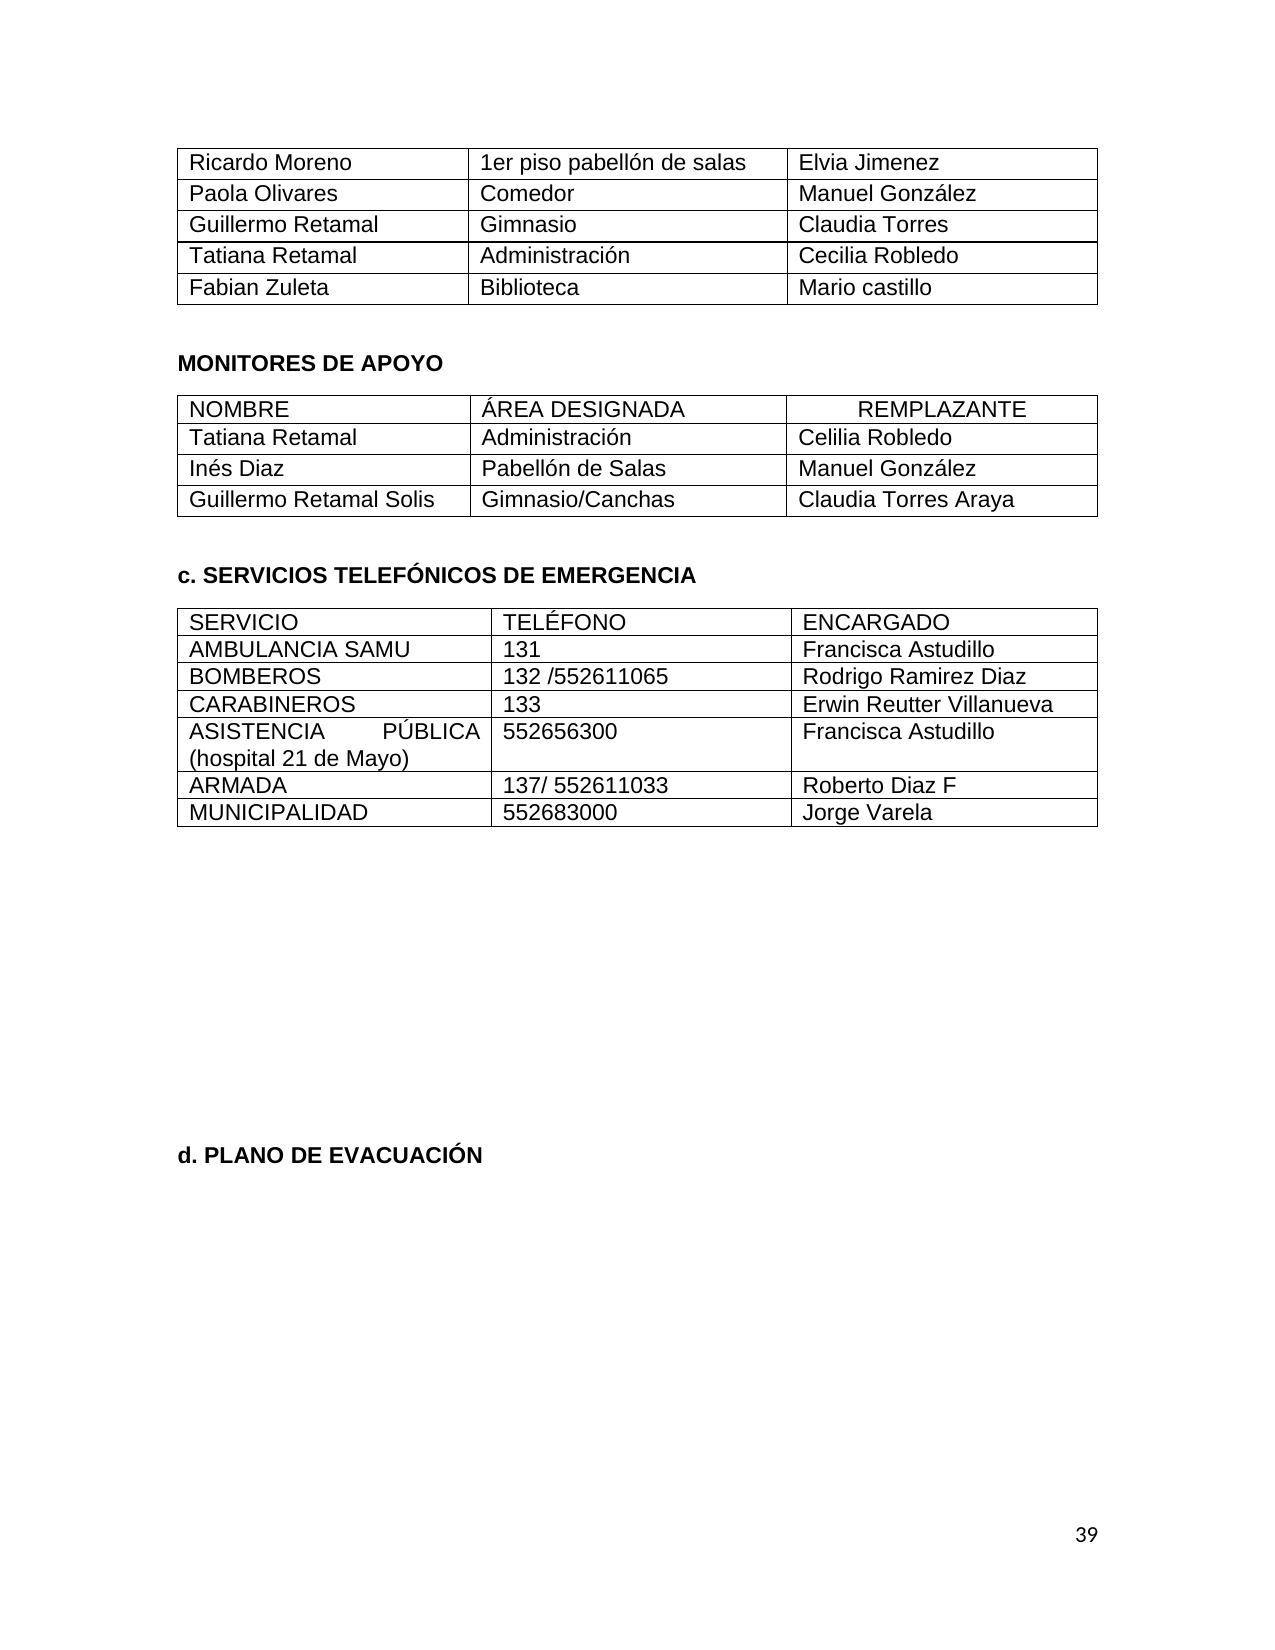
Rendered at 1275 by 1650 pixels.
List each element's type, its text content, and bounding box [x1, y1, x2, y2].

table_cell MUNICIPALIDAD [178, 799, 491, 826]
table_cell Inés Diaz [178, 455, 470, 485]
table_cell Paola Olivares [178, 180, 468, 210]
table_header SERVICIO [178, 609, 491, 635]
table_header ENCARGADO [792, 609, 1097, 635]
table_cell 137/ 552611033 [492, 772, 791, 798]
table_cell Pabellón de Salas [471, 455, 786, 485]
table_cell Gimnasio [469, 211, 787, 241]
table_cell 131 [492, 636, 791, 662]
table_cell Erwin Reutter Villanueva [792, 691, 1097, 717]
table_cell Elvia Jimenez [788, 149, 1097, 179]
table_cell CARABINEROS [178, 691, 491, 717]
table_cell BOMBEROS [178, 663, 491, 690]
table_cell Jorge Varela [792, 799, 1097, 826]
table_header REMPLAZANTE [787, 396, 1097, 422]
table_cell Claudia Torres Araya [787, 486, 1097, 516]
table_cell Manuel González [788, 180, 1097, 210]
text c. SERVICIOS TELEFÓNICOS DE EMERGENCIA [177, 562, 1098, 589]
table_cell Roberto Diaz F [792, 772, 1097, 798]
table_cell Cecilia Robledo [788, 243, 1097, 273]
table_cell Manuel González [787, 455, 1097, 485]
table_cell ARMADA [178, 772, 491, 798]
table_header NOMBRE [178, 396, 470, 422]
table_cell ASISTENCIA PÚBLICA (hospital 21 de Mayo) [178, 718, 491, 771]
table_cell Fabian Zuleta [178, 274, 468, 304]
table_cell Tatiana Retamal [178, 424, 470, 454]
table_cell Gimnasio/Canchas [471, 486, 786, 516]
table_cell 552683000 [492, 799, 791, 826]
table_cell Guillermo Retamal Solis [178, 486, 470, 516]
table_cell Administración [471, 424, 786, 454]
table_header TELÉFONO [492, 609, 791, 635]
table_cell Rodrigo Ramirez Diaz [792, 663, 1097, 690]
table_cell Celilia Robledo [787, 424, 1097, 454]
table_cell Biblioteca [469, 274, 787, 304]
table_cell Guillermo Retamal [178, 211, 468, 241]
table_cell Claudia Torres [788, 211, 1097, 241]
table_cell Comedor [469, 180, 787, 210]
table_cell Ricardo Moreno [178, 149, 468, 179]
table_cell Tatiana Retamal [178, 243, 468, 273]
table_cell 552656300 [492, 718, 791, 771]
table_cell Francisca Astudillo [792, 718, 1097, 771]
text MONITORES DE APOYO [177, 350, 1098, 376]
table_cell 1er piso pabellón de salas [469, 149, 787, 179]
table_cell Francisca Astudillo [792, 636, 1097, 662]
table_cell Administración [469, 243, 787, 273]
table_cell 132 /552611065 [492, 663, 791, 690]
table_header ÁREA DESIGNADA [471, 396, 786, 422]
text d. PLANO DE EVACUACIÓN [177, 1142, 1098, 1169]
table_cell 133 [492, 691, 791, 717]
table_cell AMBULANCIA SAMU [178, 636, 491, 662]
table_cell Mario castillo [788, 274, 1097, 304]
